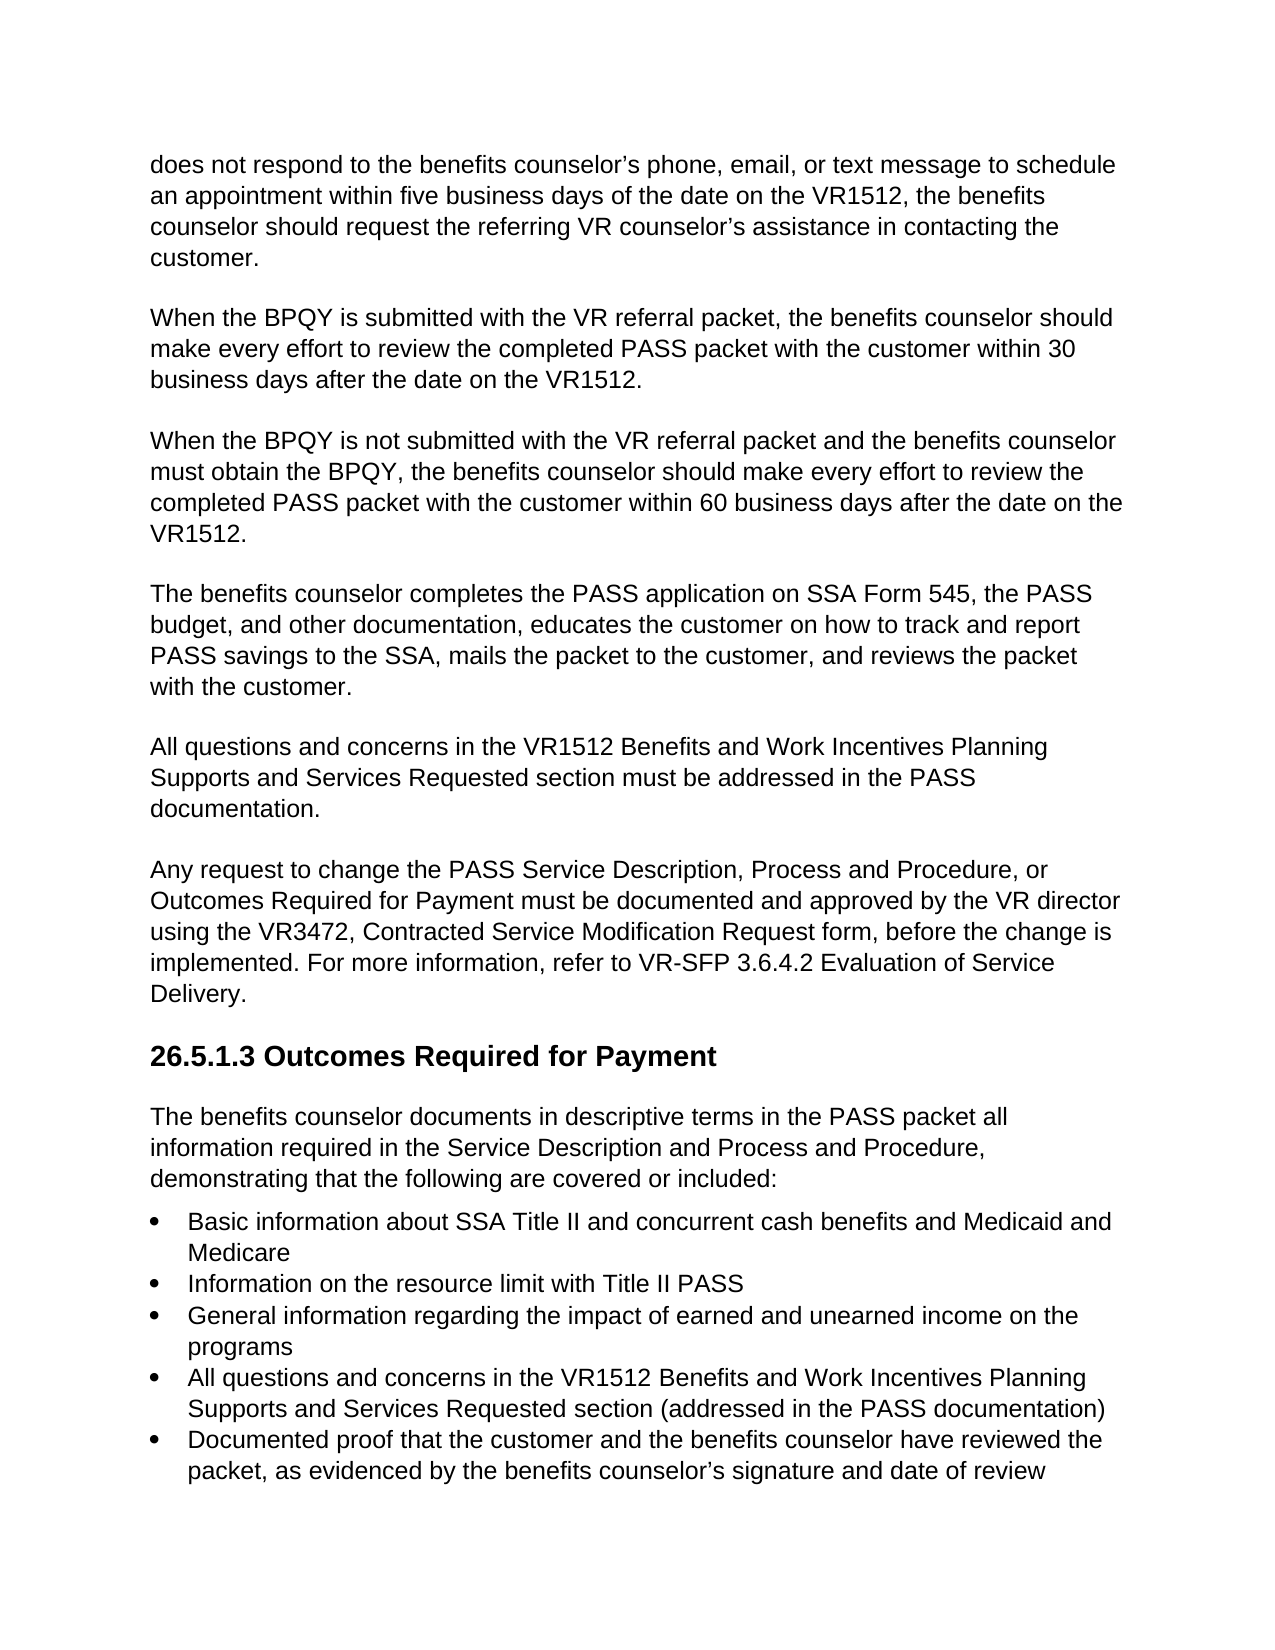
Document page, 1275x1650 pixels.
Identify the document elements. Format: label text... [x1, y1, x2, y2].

list Documented proof that the customer and the benefits counselor have reviewed the packet, as evidenced by the benefits counselor’s signature and date of review [150, 1425, 1125, 1485]
list Basic information about SSA Title II and concurrent cash benefits and Medicaid and Medicare [150, 1207, 1125, 1267]
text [150, 150, 1125, 272]
subtitle 26.5.1.3 Outcomes Required for Payment [150, 1039, 1125, 1072]
text The benefits counselor documents in descriptive terms in the PASS packet all information required in the Service Description and Process and Procedure, demonstrating that the following are covered or included: [150, 1102, 1125, 1192]
list All questions and concerns in the VR1512 Benefits and Work Incentives Planning Supports and Services Requested section (addressed in the PASS documentation) [150, 1363, 1125, 1423]
text The benefits counselor completes the PASS application on SSA Form 545, the PASS budget, and other documentation, educates the customer on how to track and report PASS savings to the SSA, mails the packet to the customer, and reviews the packet with the customer. [150, 579, 1125, 701]
text When the BPQY is not submitted with the VR referral packet and the benefits counselor must obtain the BPQY, the benefits counselor should make every effort to review the completed PASS packet with the customer within 60 business days after the date on the VR1512. [150, 426, 1125, 547]
text Any request to change the PASS Service Description, Process and Procedure, or Outcomes Required for Payment must be documented and approved by the VR director using the VR3472, Contracted Service Modification Request form, before the change is implemented. For more information, refer to VR-SFP 3.6.4.2 Evaluation of Service Delivery. [150, 854, 1125, 1007]
list Information on the resource limit with Title II PASS [150, 1269, 1125, 1298]
text All questions and concerns in the VR1512 Benefits and Work Incentives Planning Supports and Services Requested section must be addressed in the PASS documentation. [150, 732, 1125, 823]
text When the BPQY is submitted with the VR referral packet, the benefits counselor should make every effort to review the completed PASS packet with the customer within 30 business days after the date on the VR1512. [150, 303, 1125, 394]
list General information regarding the impact of earned and unearned income on the programs [150, 1301, 1125, 1361]
